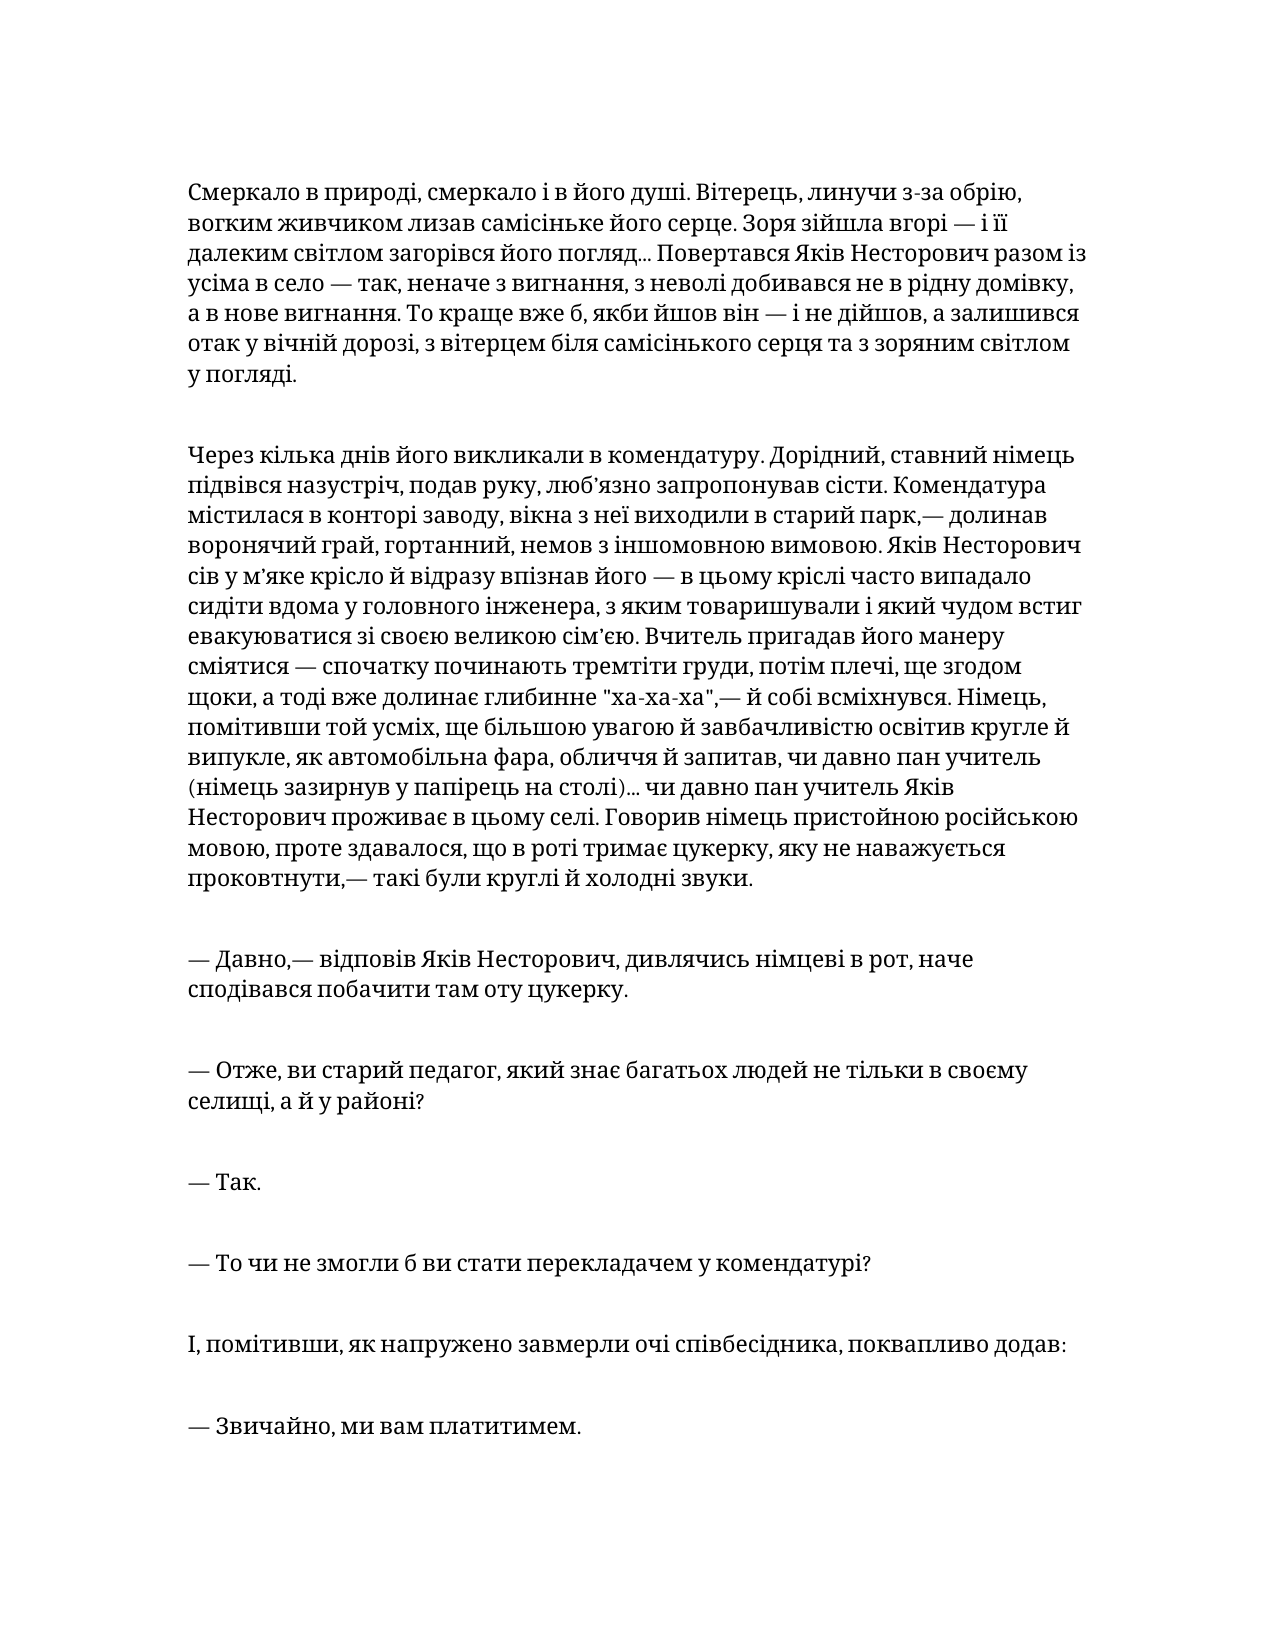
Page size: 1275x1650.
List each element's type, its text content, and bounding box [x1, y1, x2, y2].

text — Так. [187, 1139, 1087, 1196]
text — Давно,— відповів Яків Несторович, дивлячись німцеві в рот, наче сподівався побачити там оту цукерку. [187, 917, 1087, 1003]
text — Звичайно, ми вам платитимем. [187, 1383, 1087, 1440]
text — Отже, ви старий педагог, який знає багатьох людей не тільки в своєму селищі, а й у районі? [187, 1028, 1087, 1115]
text — То чи не змогли б ви стати перекладачем у комендатурі? [187, 1221, 1087, 1277]
text Через кілька днів його викликали в комендатуру. Дорідний, ставний німець підвівся назустріч, подав руку, люб’язно запропонував сісти. Комендатура містилася в конторі заводу, вікна з неї виходили в старий парк,— долинав воронячий грай, гортанний, немов з іншомовною вимовою. Яків Несторович сів у м’яке крісло й відразу впізнав його — в цьому кріслі часто випадало сидіти вдома у головного інженера, з яким товаришували і який чудом встиг евакуюватися зі своєю великою сім’єю. Вчитель пригадав його манеру сміятися — спочатку починають тремтіти груди, потім плечі, ще згодом щоки, а тоді вже долинає глибинне "ха-ха-ха",— й собі всміхнувся. Німець, помітивши той усміх, ще більшою увагою й завбачливістю освітив кругле й випукле, як автомобільна фара, обличчя й запитав, чи давно пан учитель (німець зазирнув у папірець на столі)... чи давно пан учитель Яків Несторович проживає в цьому селі. Говорив німець пристойною російською мовою, проте здавалося, що в роті тримає цукерку, яку не наважується проковтнути,— такі були круглі й холодні звуки. [187, 412, 1087, 892]
text І, помітивши, як напружено завмерли очі співбесідника, поквапливо додав: [187, 1302, 1087, 1359]
text Смеркало в природі, смеркало і в його душі. Вітерець, линучи з-за обрію, вогким живчиком лизав самісіньке його серце. Зоря зійшла вгорі — і її далеким світлом загорівся його погляд... Повертався Яків Несторович разом із усіма в село — так, неначе з вигнання, з неволі добивався не в рідну домівку, а в нове вигнання. То краще вже б, якби йшов він — і не дійшов, а залишився отак у вічній дорозі, з вітерцем біля самісінького серця та з зоряним світлом у погляді. [187, 150, 1087, 388]
